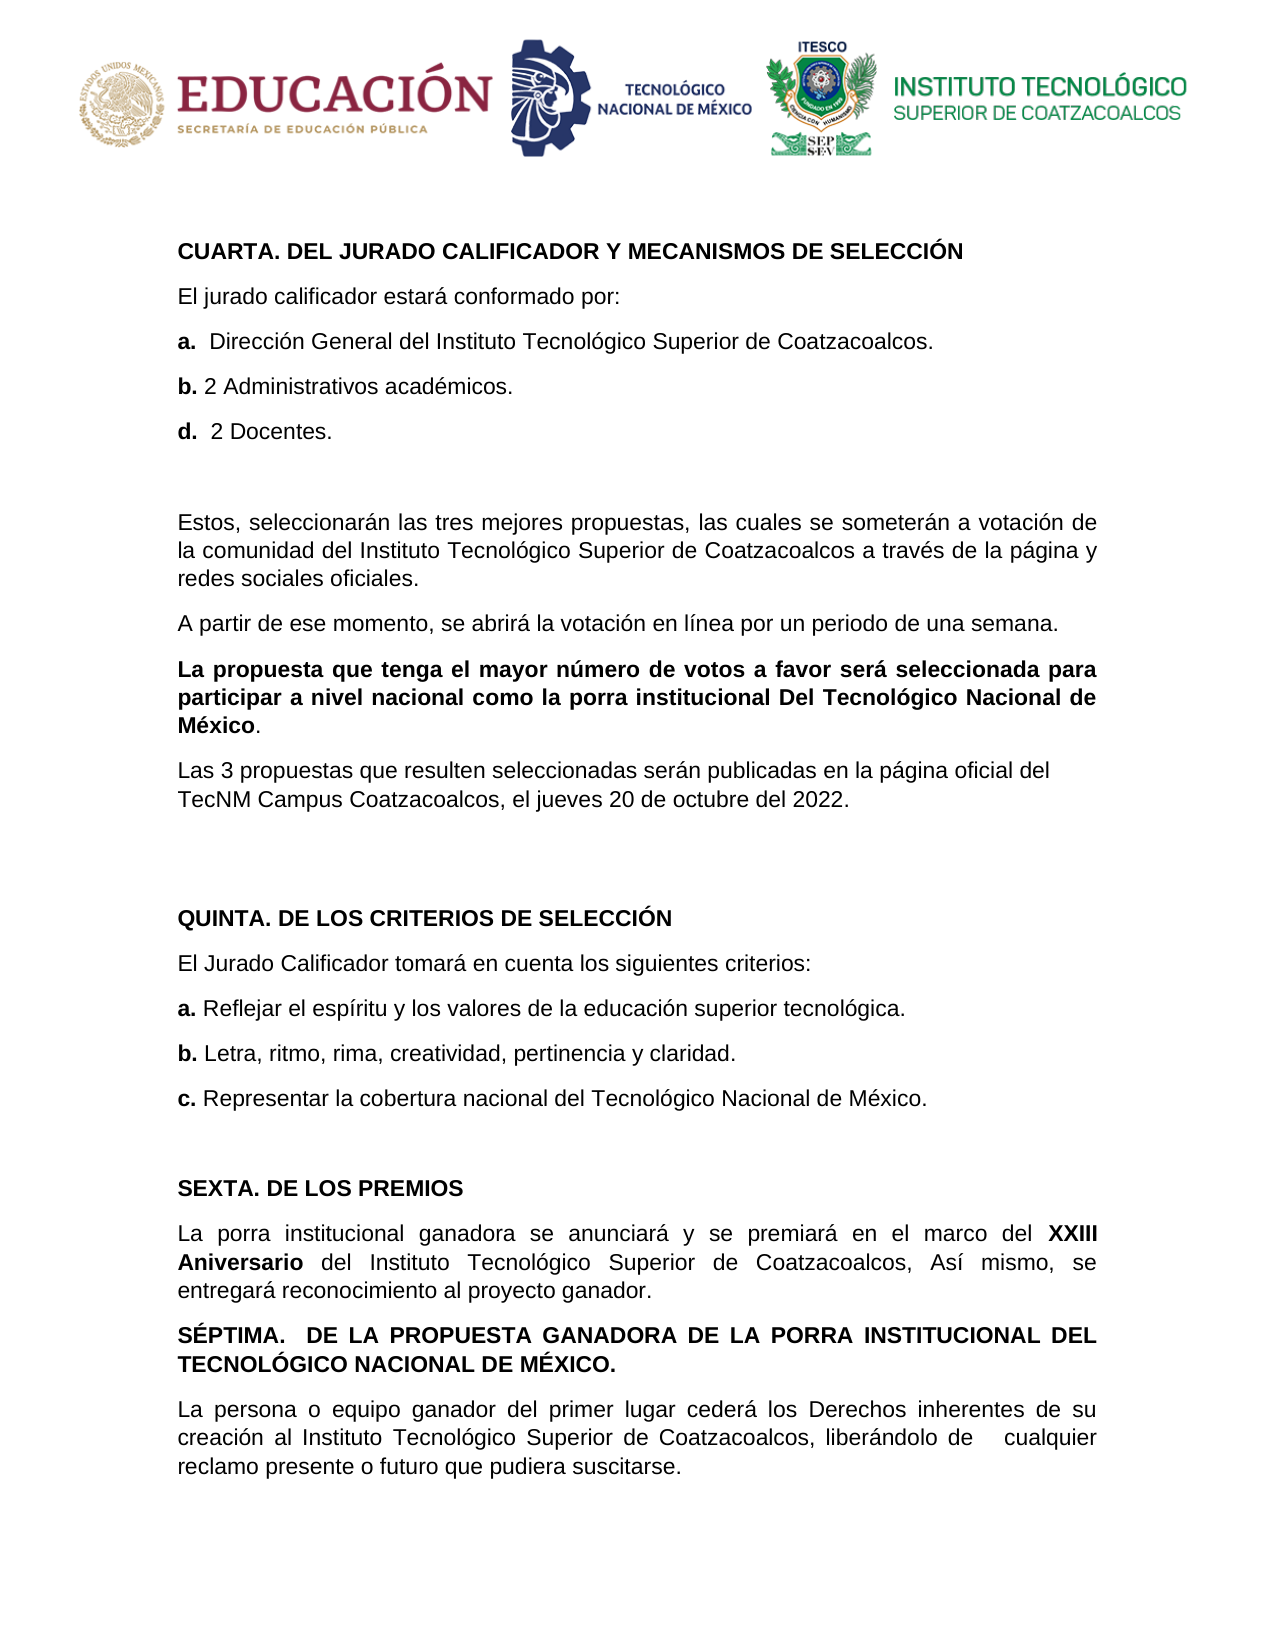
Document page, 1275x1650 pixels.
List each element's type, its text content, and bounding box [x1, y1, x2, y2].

text QUINTA. DE LOS CRITERIOS DE SELECCIÓN [177, 904, 1098, 931]
text La porra institucional ganadora se anunciará y se premiará en el marco del XXIII Aniversario del Instituto Tecnológico Superior de Coatzacoalcos, Así mismo, se entregará reconocimiento al proyecto ganador. [177, 1220, 1098, 1303]
text El Jurado Calificador tomará en cuenta los siguientes criterios: [177, 950, 1098, 976]
text La persona o equipo ganador del primer lugar cederá los Derechos inherentes de su creación al Instituto Tecnológico Superior de Coatzacoalcos, liberándolo de cualquier reclamo presente o futuro que pudiera suscitarse. [177, 1396, 1098, 1479]
text TecNM Campus Coatzacoalcos, el jueves 20 de octubre del 2022. [177, 786, 1098, 812]
text b. 2 Administrativos académicos. [177, 373, 1098, 399]
text a. Reflejar el espíritu y los valores de la educación superior tecnológica. [177, 995, 1098, 1021]
text Las 3 propuestas que resulten seleccionadas serán publicadas en la página oficial del [177, 757, 1098, 784]
text El jurado calificador estará conformado por: [177, 283, 1098, 309]
text b. Letra, ritmo, rima, creatividad, pertinencia y claridad. [177, 1040, 1098, 1066]
text d. 2 Docentes. [177, 418, 1098, 444]
text A partir de ese momento, se abrirá la votación en línea por un periodo de una semana. [177, 610, 1098, 637]
picture [65, 23, 1210, 170]
text c. Representar la cobertura nacional del Tecnológico Nacional de México. [177, 1085, 1098, 1111]
text CUARTA. DEL JURADO CALIFICADOR Y MECANISMOS DE SELECCIÓN [177, 238, 1098, 264]
text a. Dirección General del Instituto Tecnológico Superior de Coatzacoalcos. [177, 328, 1098, 354]
text La propuesta que tenga el mayor número de votos a favor será seleccionada para participar a nivel nacional como la porra institucional Del Tecnológico Nacional de México. [177, 656, 1098, 739]
text Estos, seleccionarán las tres mejores propuestas, las cuales se someterán a votación de la comunidad del Instituto Tecnológico Superior de Coatzacoalcos a través de la página y redes sociales oficiales. [177, 508, 1098, 592]
text SEXTA. DE LOS PREMIOS [177, 1175, 1098, 1202]
text SÉPTIMA. DE LA PROPUESTA GANADORA DE LA PORRA INSTITUCIONAL DEL TECNOLÓGICO NACIONAL DE MÉXICO. [177, 1322, 1098, 1377]
